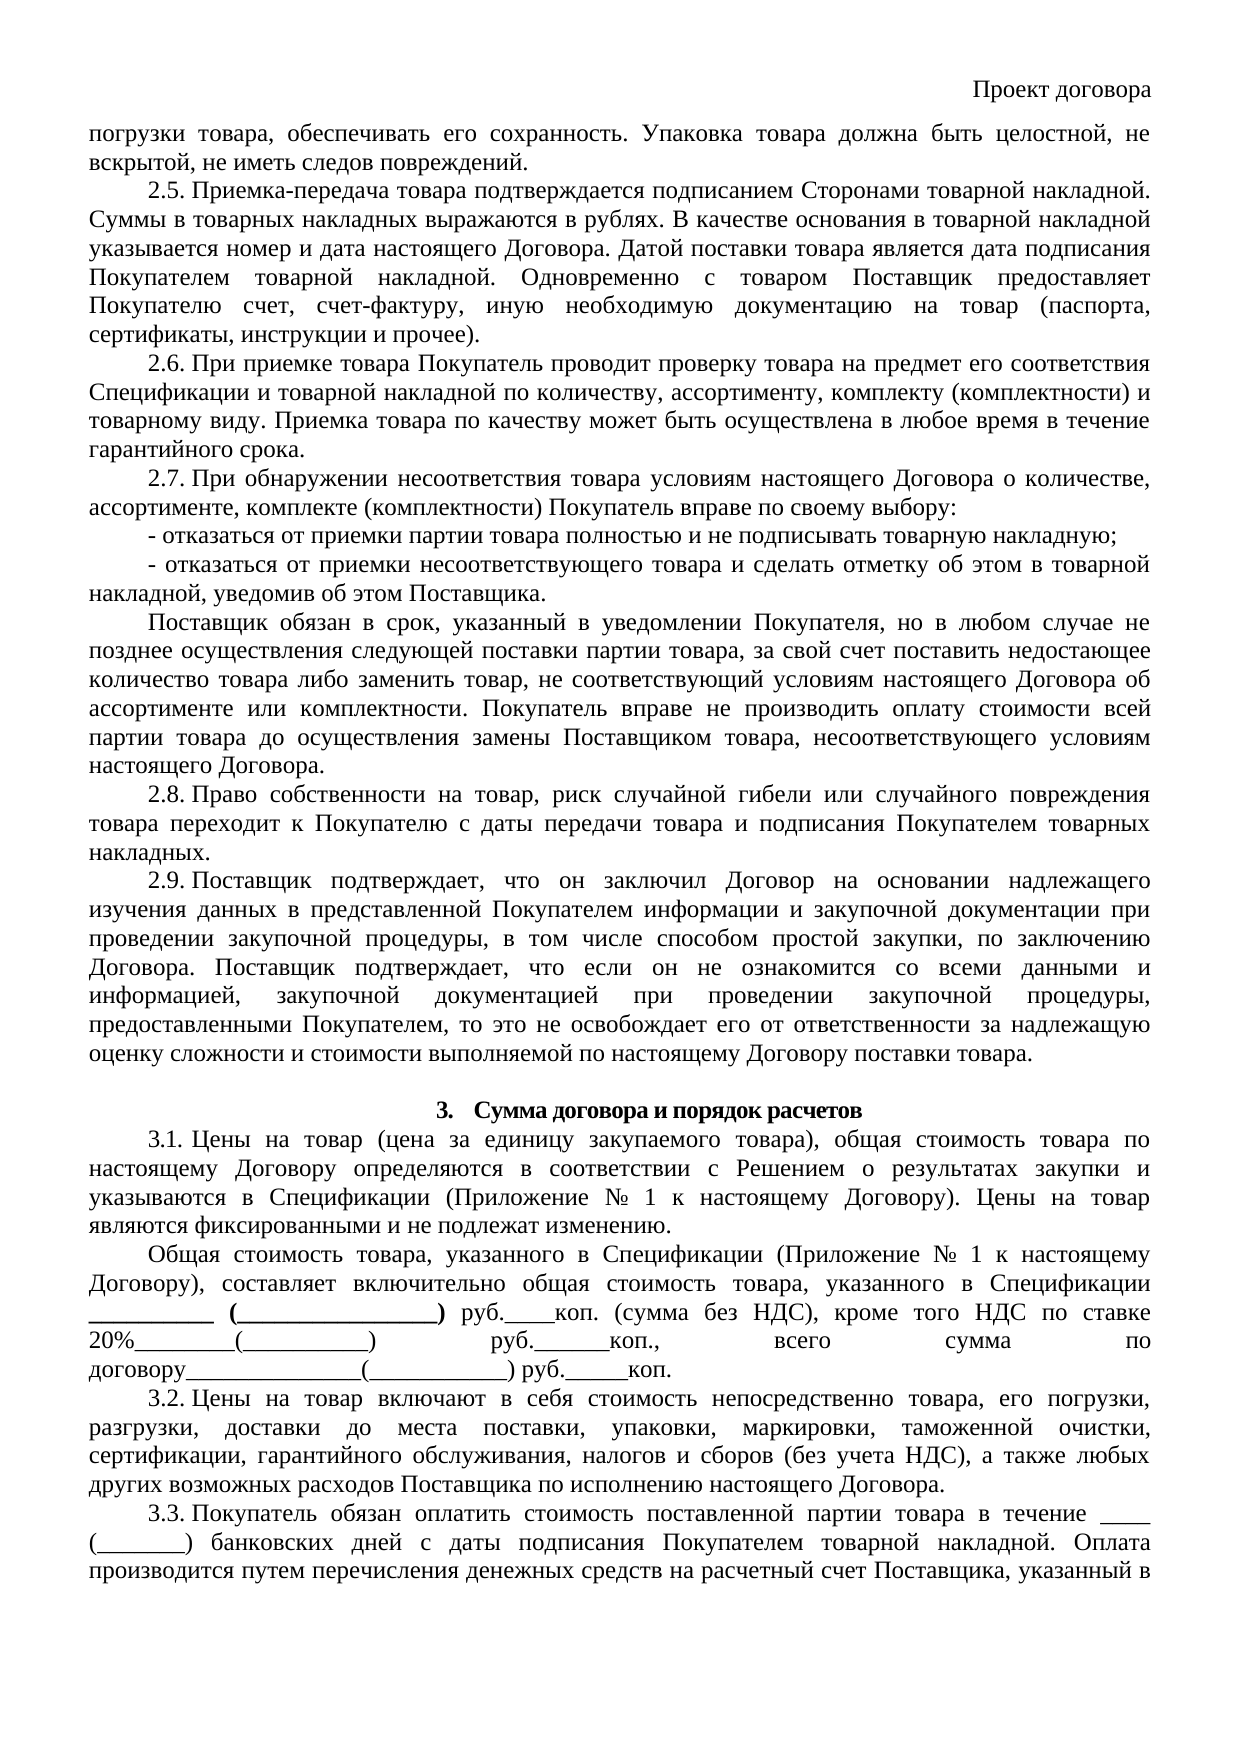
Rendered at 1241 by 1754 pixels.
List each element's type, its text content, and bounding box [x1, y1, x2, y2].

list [89, 1498, 1152, 1584]
list - отказаться от приемки партии товара полностью и не подписывать товарную накладную; [89, 521, 1152, 549]
list При приемке товара Покупатель проводит проверку товара на предмет его соответствия Спецификации и товарной накладной по количеству, ассортименту, комплекту (комплектности) и товарному виду. Приемка товара по качеству может быть осуществлена в любое время в течение гарантийного срока. [89, 348, 1152, 463]
list Право собственности на товар, риск случайной гибели или случайного повреждения товара переходит к Покупателю с даты передачи товара и подписания Покупателем товарных накладных. [89, 779, 1152, 866]
text Поставщик обязан в срок, указанный в уведомлении Покупателя, но в любом случае не позднее осуществления следующей поставки партии товара, за свой счет поставить недостающее количество товара либо заменить товар, не соответствующий условиям настоящего Договора об ассортименте или комплектности. Покупатель вправе не производить оплату стоимости всей партии товара до осуществления замены Поставщиком товара, несоответствующего условиям настоящего Договора. [89, 607, 1152, 779]
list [89, 118, 1152, 176]
list При обнаружении несоответствия товара условиям настоящего Договора о количестве, ассортименте, комплекте (комплектности) Покупатель вправе по своему выбору: [89, 463, 1152, 521]
list Поставщик подтверждает, что он заключил Договор на основании надлежащего изучения данных в представленной Покупателем информации и закупочной документации при проведении закупочной процедуры, в том числе способом простой закупки, по заключению Договора. Поставщик подтверждает, что если он не ознакомится со всеми данными и информацией, закупочной документацией при проведении закупочной процедуры, предоставленными Покупателем, то это не освобождает его от ответственности за надлежащую оценку сложности и стоимости выполняемой по настоящему Договору поставки товара. [89, 866, 1152, 1067]
list Приемка-передача товара подтверждается подписанием Сторонами товарной накладной. Суммы в товарных накладных выражаются в рублях. В качестве основания в товарной накладной указывается номер и дата настоящего Договора. Датой поставки товара является дата подписания Покупателем товарной накладной. Одновременно с товаром Поставщик предоставляет Покупателю счет, счет-фактуру, иную необходимую документацию на товар (паспорта, сертификаты, инструкции и прочее). [89, 176, 1152, 348]
list Цены на товар включают в себя стоимость непосредственно товара, его погрузки, разгрузки, доставки до места поставки, упаковки, маркировки, таможенной очистки, сертификации, гарантийного обслуживания, налогов и сборов (без учета НДС), а также любых других возможных расходов Поставщика по исполнению настоящего Договора. [89, 1383, 1152, 1498]
list Общая стоимость товара, указанного в Спецификации (Приложение № 1 к настоящему Договору), составляет включительно общая стоимость товара, указанного в Спецификации __________ (________________) руб.____коп. (сумма без НДС), кроме того НДС по ставке 20%________(__________) руб.______коп., всего сумма по договору______________(___________) руб._____коп. [89, 1239, 1152, 1383]
list Цены на товар (цена за единицу закупаемого товара), общая стоимость товара по настоящему Договору определяются в соответствии с Решением о результатах закупки и указываются в Спецификации (Приложение № 1 к настоящему Договору). Цены на товар являются фиксированными и не подлежат изменению. [89, 1124, 1152, 1239]
list - отказаться от приемки несоответствующего товара и сделать отметку об этом в товарной накладной, уведомив об этом Поставщика. [89, 549, 1152, 607]
list Сумма договора и порядок расчетов [148, 1096, 1152, 1124]
